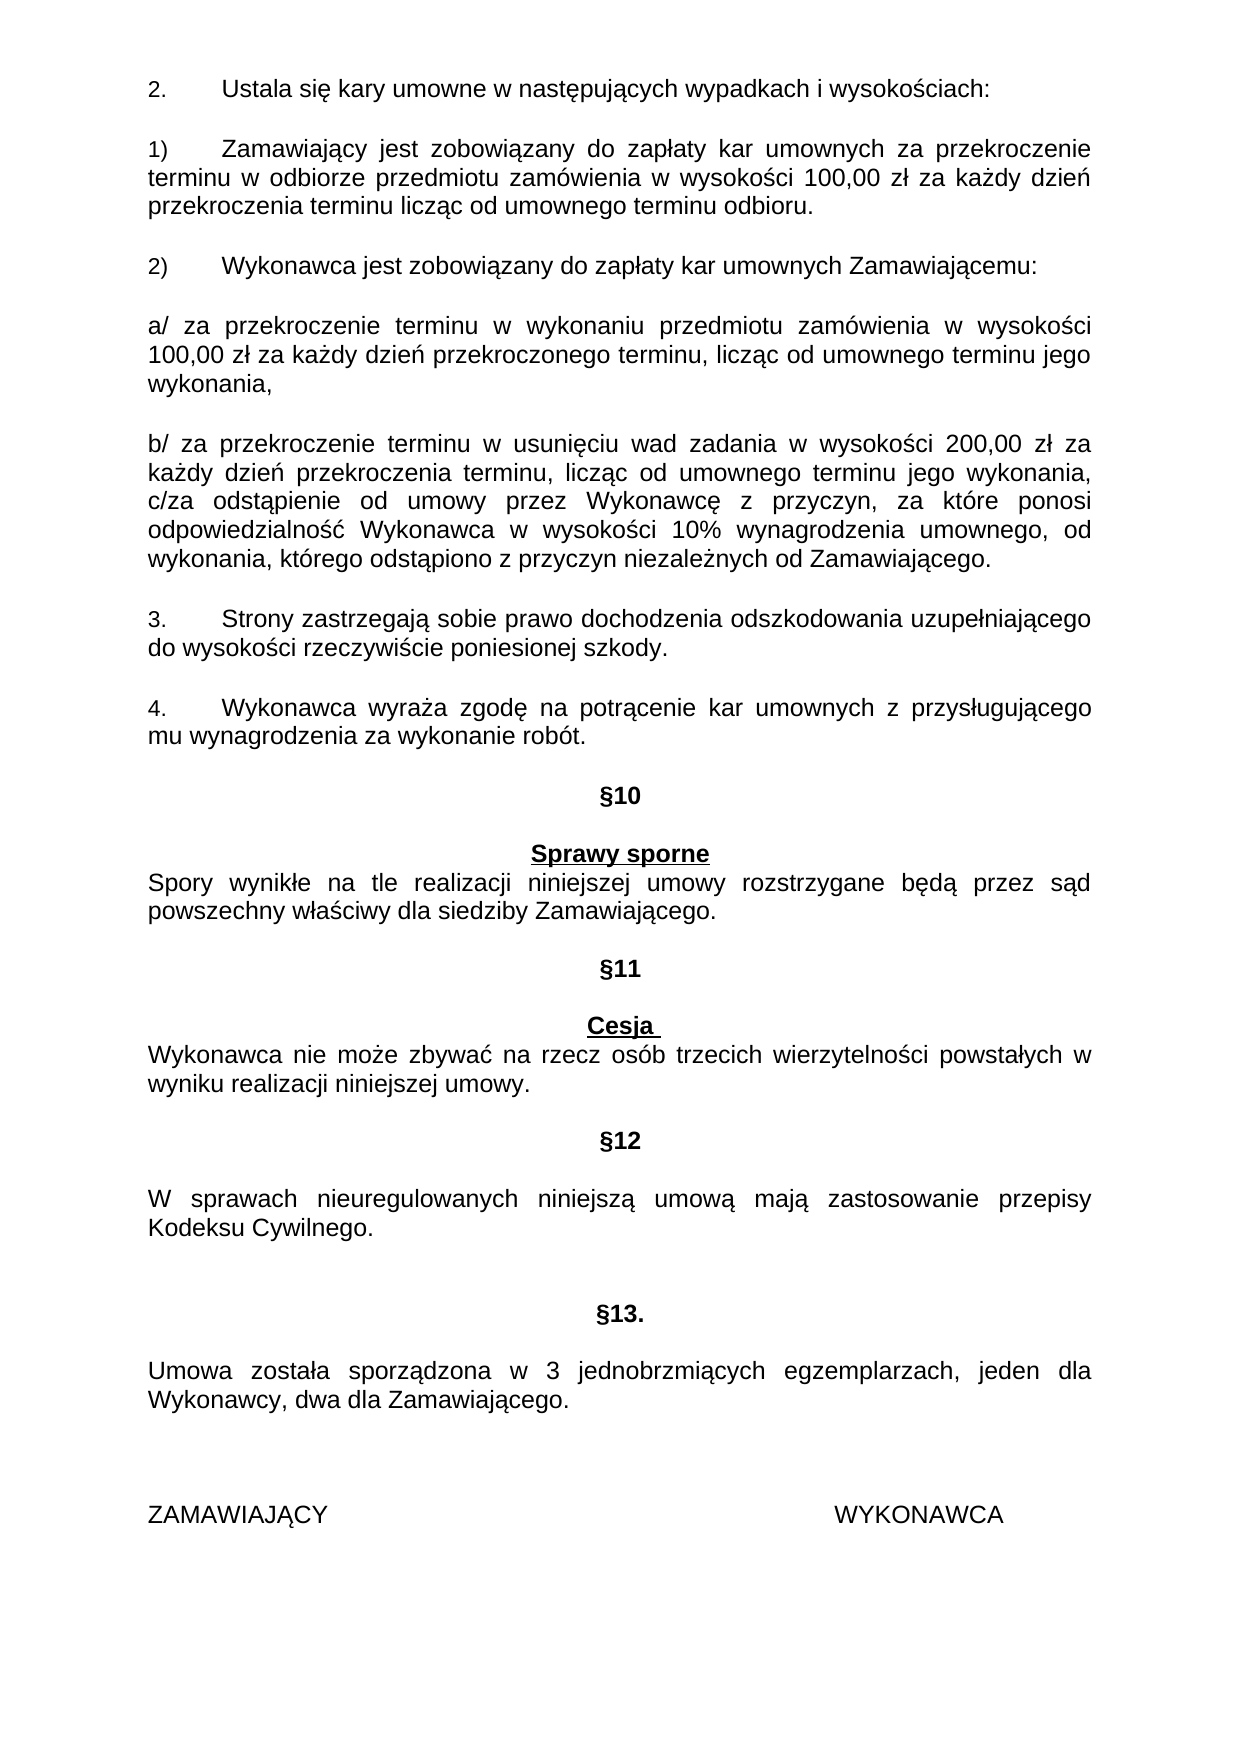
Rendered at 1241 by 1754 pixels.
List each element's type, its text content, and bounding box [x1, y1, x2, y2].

text W sprawach nieuregulowanych niniejszą umową mają zastosowanie przepisy Kodeksu Cywilnego. [148, 1184, 1093, 1241]
list Strony zastrzegają sobie prawo dochodzenia odszkodowania uzupełniającego do wysokości rzeczywiście poniesionej szkody. [148, 604, 1093, 661]
text §12 [148, 1126, 1093, 1155]
text Sprawy sporne [148, 839, 1093, 868]
text §13. [148, 1299, 1093, 1328]
list Wykonawca jest zobowiązany do zapłaty kar umownych Zamawiającemu: [148, 251, 1093, 280]
list Wykonawca wyraża zgodę na potrącenie kar umownych z przysługującego mu wynagrodzenia za wykonanie robót. [148, 693, 1093, 750]
text Wykonawca nie może zbywać na rzecz osób trzecich wierzytelności powstałych w wyniku realizacji niniejszej umowy. [148, 1040, 1093, 1098]
text Spory wynikłe na tle realizacji niniejszej umowy rozstrzygane będą przez sąd powszechny właściwy dla siedziby Zamawiającego. [148, 868, 1093, 925]
list Ustala się kary umowne w następujących wypadkach i wysokościach: [148, 74, 1093, 103]
text Umowa została sporządzona w 3 jednobrzmiących egzemplarzach, jeden dla Wykonawcy, dwa dla Zamawiającego. [148, 1356, 1093, 1414]
text Cesja [148, 1011, 1093, 1040]
text §10 [148, 781, 1093, 810]
text b/ za przekroczenie terminu w usunięciu wad zadania w wysokości 200,00 zł za każdy dzień przekroczenia terminu, licząc od umownego terminu jego wykonania, c/za odstąpienie od umowy przez Wykonawcę z przyczyn, za które ponosi odpowiedzialność Wykonawca w wysokości 10% wynagrodzenia umownego, od wykonania, którego odstąpiono z przyczyn niezależnych od Zamawiającego. [148, 429, 1093, 573]
text ZAMAWIAJĄCY WYKONAWCA [148, 1500, 1093, 1529]
text a/ za przekroczenie terminu w wykonaniu przedmiotu zamówienia w wysokości 100,00 zł za każdy dzień przekroczonego terminu, licząc od umownego terminu jego wykonania, [148, 311, 1093, 398]
list Zamawiający jest zobowiązany do zapłaty kar umownych za przekroczenie terminu w odbiorze przedmiotu zamówienia w wysokości 100,00 zł za każdy dzień przekroczenia terminu licząc od umownego terminu odbioru. [148, 134, 1093, 220]
text §11 [148, 954, 1093, 983]
